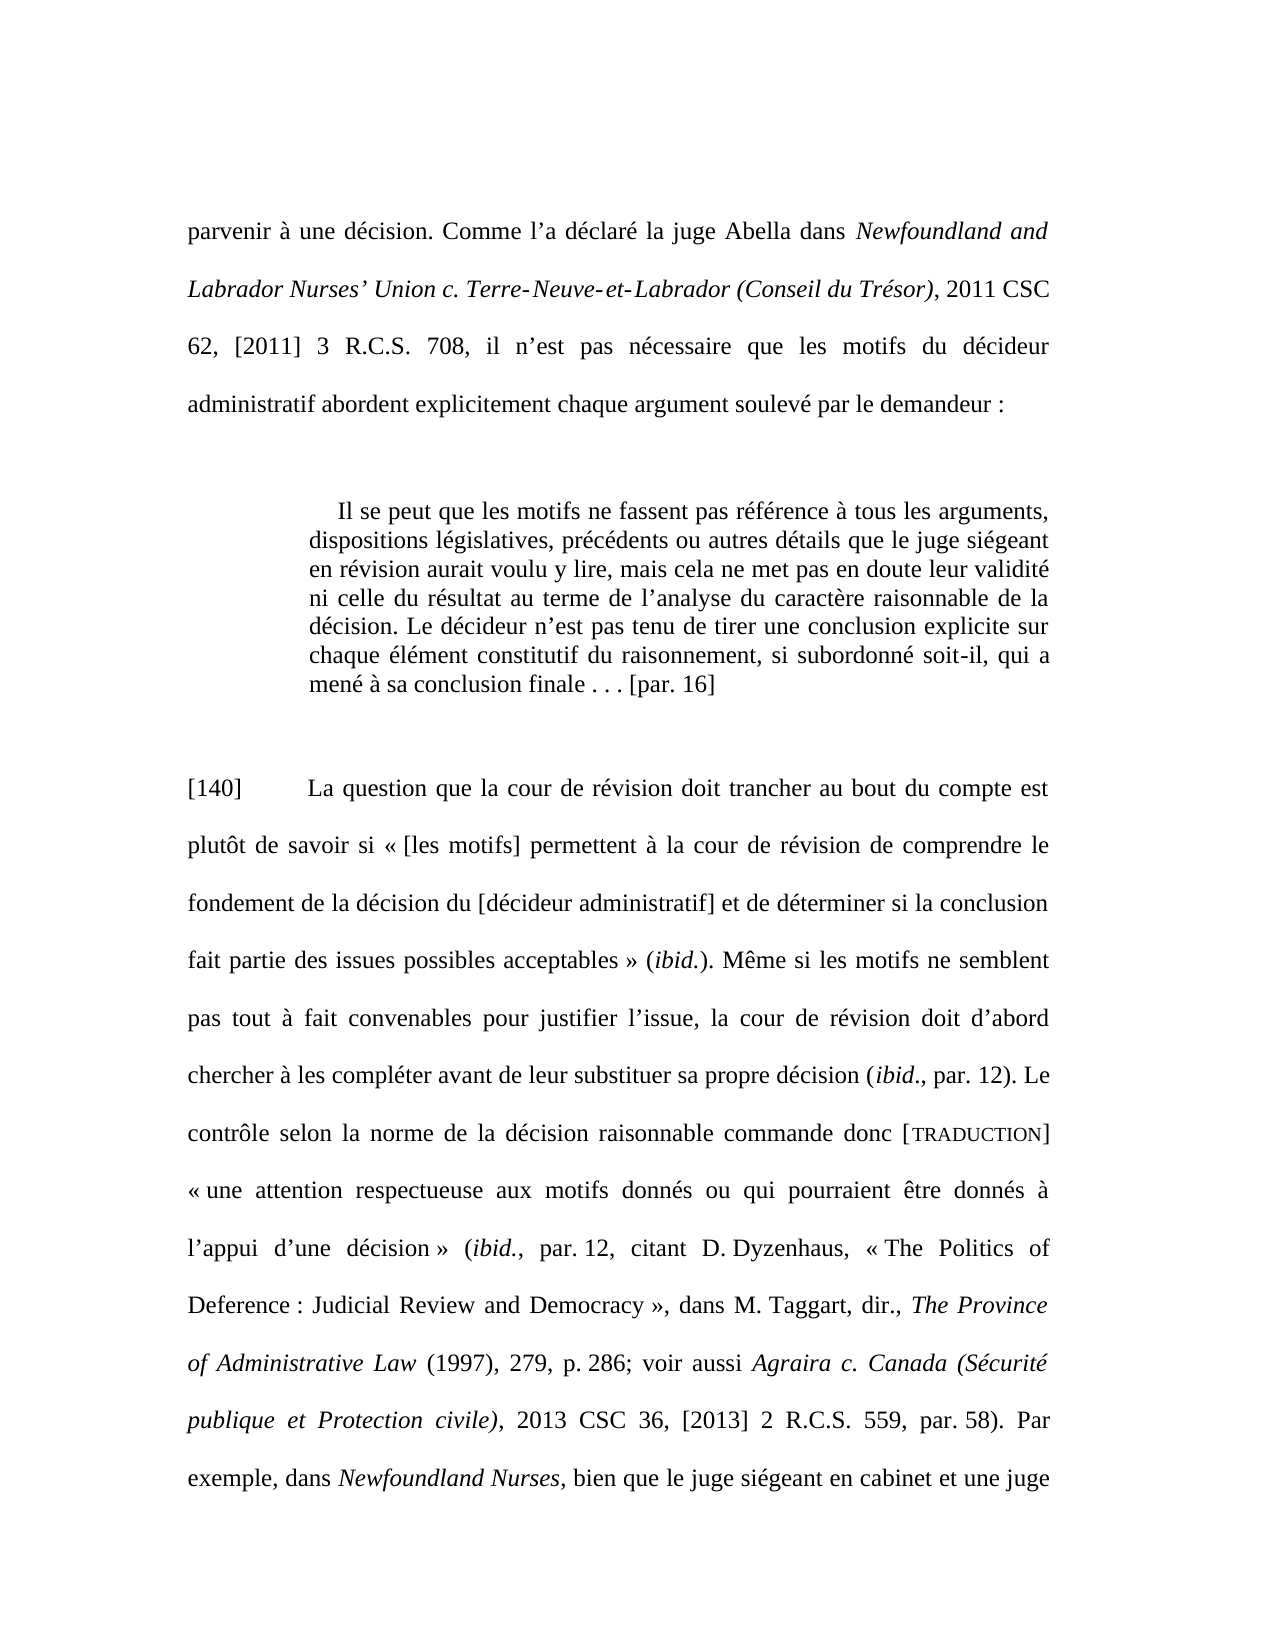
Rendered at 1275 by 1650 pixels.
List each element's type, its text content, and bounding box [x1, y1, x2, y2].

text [187, 216, 1050, 418]
text Il se peut que les motifs ne fassent pas référence à tous les arguments, dispositions législatives, précédents ou autres détails que le juge siégeant en révision aurait voulu y lire, mais cela ne met pas en doute leur validité ni celle du résultat au terme de l’analyse du caractère raisonnable de la décision. Le décideur n’est pas tenu de tirer une conclusion explicite sur chaque élément constitutif du raisonnement, si subordonné soit-il, qui a mené à sa conclusion finale . . . [par. 16] [187, 496, 1050, 698]
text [187, 773, 1050, 1491]
